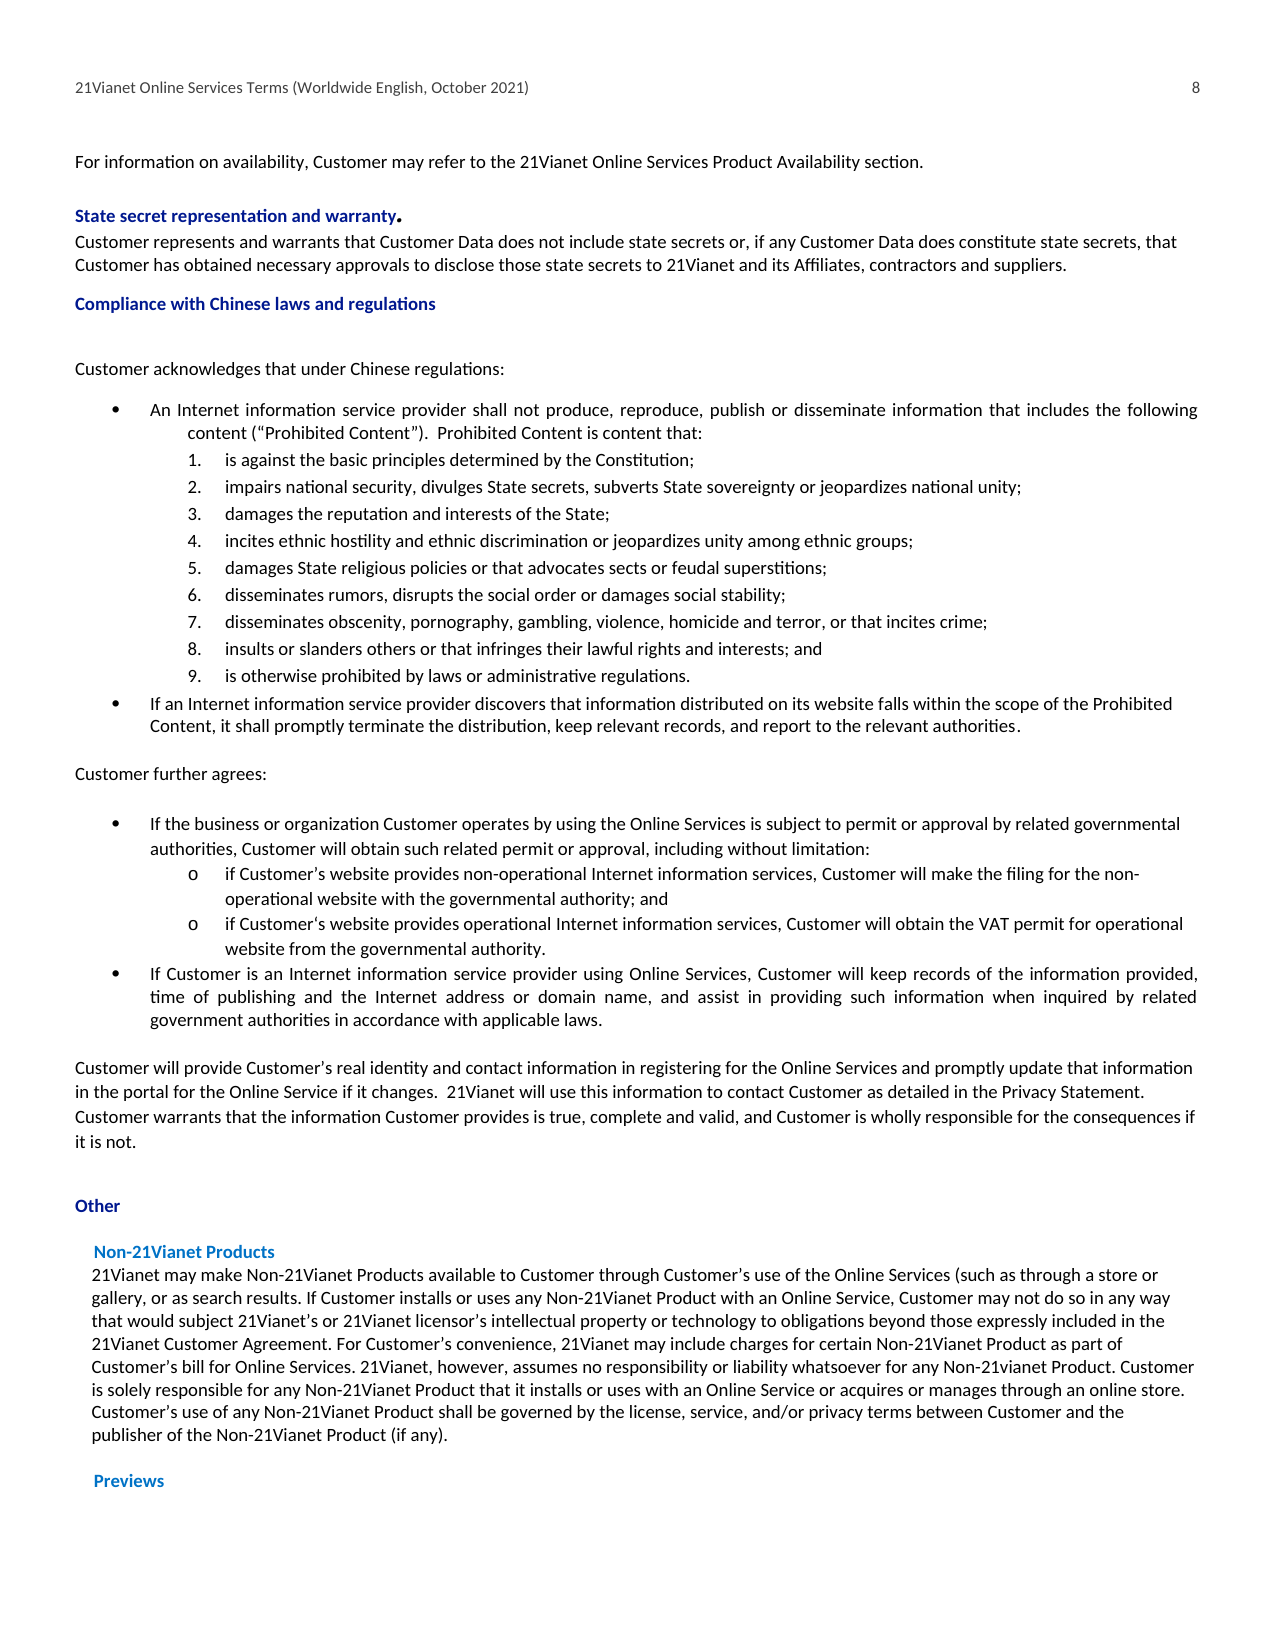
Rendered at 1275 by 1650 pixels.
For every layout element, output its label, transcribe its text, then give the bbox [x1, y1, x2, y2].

list If the business or organization Customer operates by using the Online Services is subject to permit or approval by related governmental authorities, Customer will obtain such related permit or approval, including without limitation: [112, 812, 1200, 860]
list incites ethnic hostility and ethnic discrimination or jeopardizes unity among ethnic groups; [187, 529, 1200, 552]
list if Customer‘s website provides operational Internet information services, Customer will obtain the VAT permit for operational website from the governmental authority. [187, 912, 1200, 961]
list disseminates rumors, disrupts the social order or damages social stability; [187, 583, 1200, 606]
list damages the reputation and interests of the State; [187, 502, 1200, 525]
text Customer will provide Customer’s real identity and contact information in registering for the Online Services and promptly update that information in the portal for the Online Service if it changes. 21Vianet will use this information to contact Customer as detailed in the Privacy Statement. Customer warrants that the information Customer provides is true, complete and valid, and Customer is wholly responsible for the consequences if it is not. [75, 1056, 1200, 1153]
list insults or slanders others or that infringes their lawful rights and interests; and [187, 638, 1200, 661]
subtitle Other [75, 1194, 1200, 1217]
list 21Vianet may make Non-21Vianet Products available to Customer through Customer’s use of the Online Services (such as through a store or gallery, or as search results. If Customer installs or uses any Non-21Vianet Product with an Online Service, Customer may not do so in any way that would subject 21Vianet’s or 21Vianet licensor’s intellectual property or technology to obligations beyond those expressly included in the 21Vianet Customer Agreement. For Customer’s convenience, 21Vianet may include charges for certain Non-21Vianet Product as part of Customer’s bill for Online Services. 21Vianet, however, assumes no responsibility or liability whatsoever for any Non-21vianet Product. Customer is solely responsible for any Non-21Vianet Product that it installs or uses with an Online Service or acquires or manages through an online store. Customer’s use of any Non-21Vianet Product shall be governed by the license, service, and/or privacy terms between Customer and the publisher of the Non-21Vianet Product (if any). [91, 1263, 1200, 1446]
list Non-21Vianet Products [94, 1240, 1200, 1263]
list An Internet information service provider shall not produce, reproduce, publish or disseminate information that includes the following content (“Prohibited Content”). Prohibited Content is content that: [112, 398, 1200, 444]
list damages State religious policies or that advocates sects or feudal superstitions; [187, 556, 1200, 579]
list For information on availability, Customer may refer to the 21Vianet Online Services Product Availability section. [75, 150, 1200, 173]
list impairs national security, divulges State secrets, subverts State sovereignty or jeopardizes national unity; [187, 475, 1200, 498]
text Customer acknowledges that under Chinese regulations: [75, 357, 1200, 379]
list disseminates obscenity, pornography, gambling, violence, homicide and terror, or that incites crime; [187, 611, 1200, 633]
list Previews [94, 1469, 1200, 1492]
text Customer further agrees: [75, 763, 1200, 786]
list if Customer’s website provides non-operational Internet information services, Customer will make the filing for the non-operational website with the governmental authority; and [187, 862, 1200, 910]
text Customer represents and warrants that Customer Data does not include state secrets or, if any Customer Data does constitute state secrets, that Customer has obtained necessary approvals to disclose those state secrets to 21Vianet and its Affiliates, contractors and suppliers. [75, 230, 1200, 276]
subtitle State secret representation and warranty. [75, 196, 1200, 230]
list If an Internet information service provider discovers that information distributed on its website falls within the scope of the Prohibited Content, it shall promptly terminate the distribution, keep relevant records, and report to the relevant authorities. [112, 692, 1200, 738]
subtitle Compliance with Chinese laws and regulations [75, 292, 1200, 315]
list is otherwise prohibited by laws or administrative regulations. [187, 665, 1200, 688]
list If Customer is an Internet information service provider using Online Services, Customer will keep records of the information provided, time of publishing and the Internet address or domain name, and assist in providing such information when inquired by related government authorities in accordance with applicable laws. [112, 962, 1200, 1031]
list is against the basic principles determined by the Constitution; [187, 448, 1200, 471]
